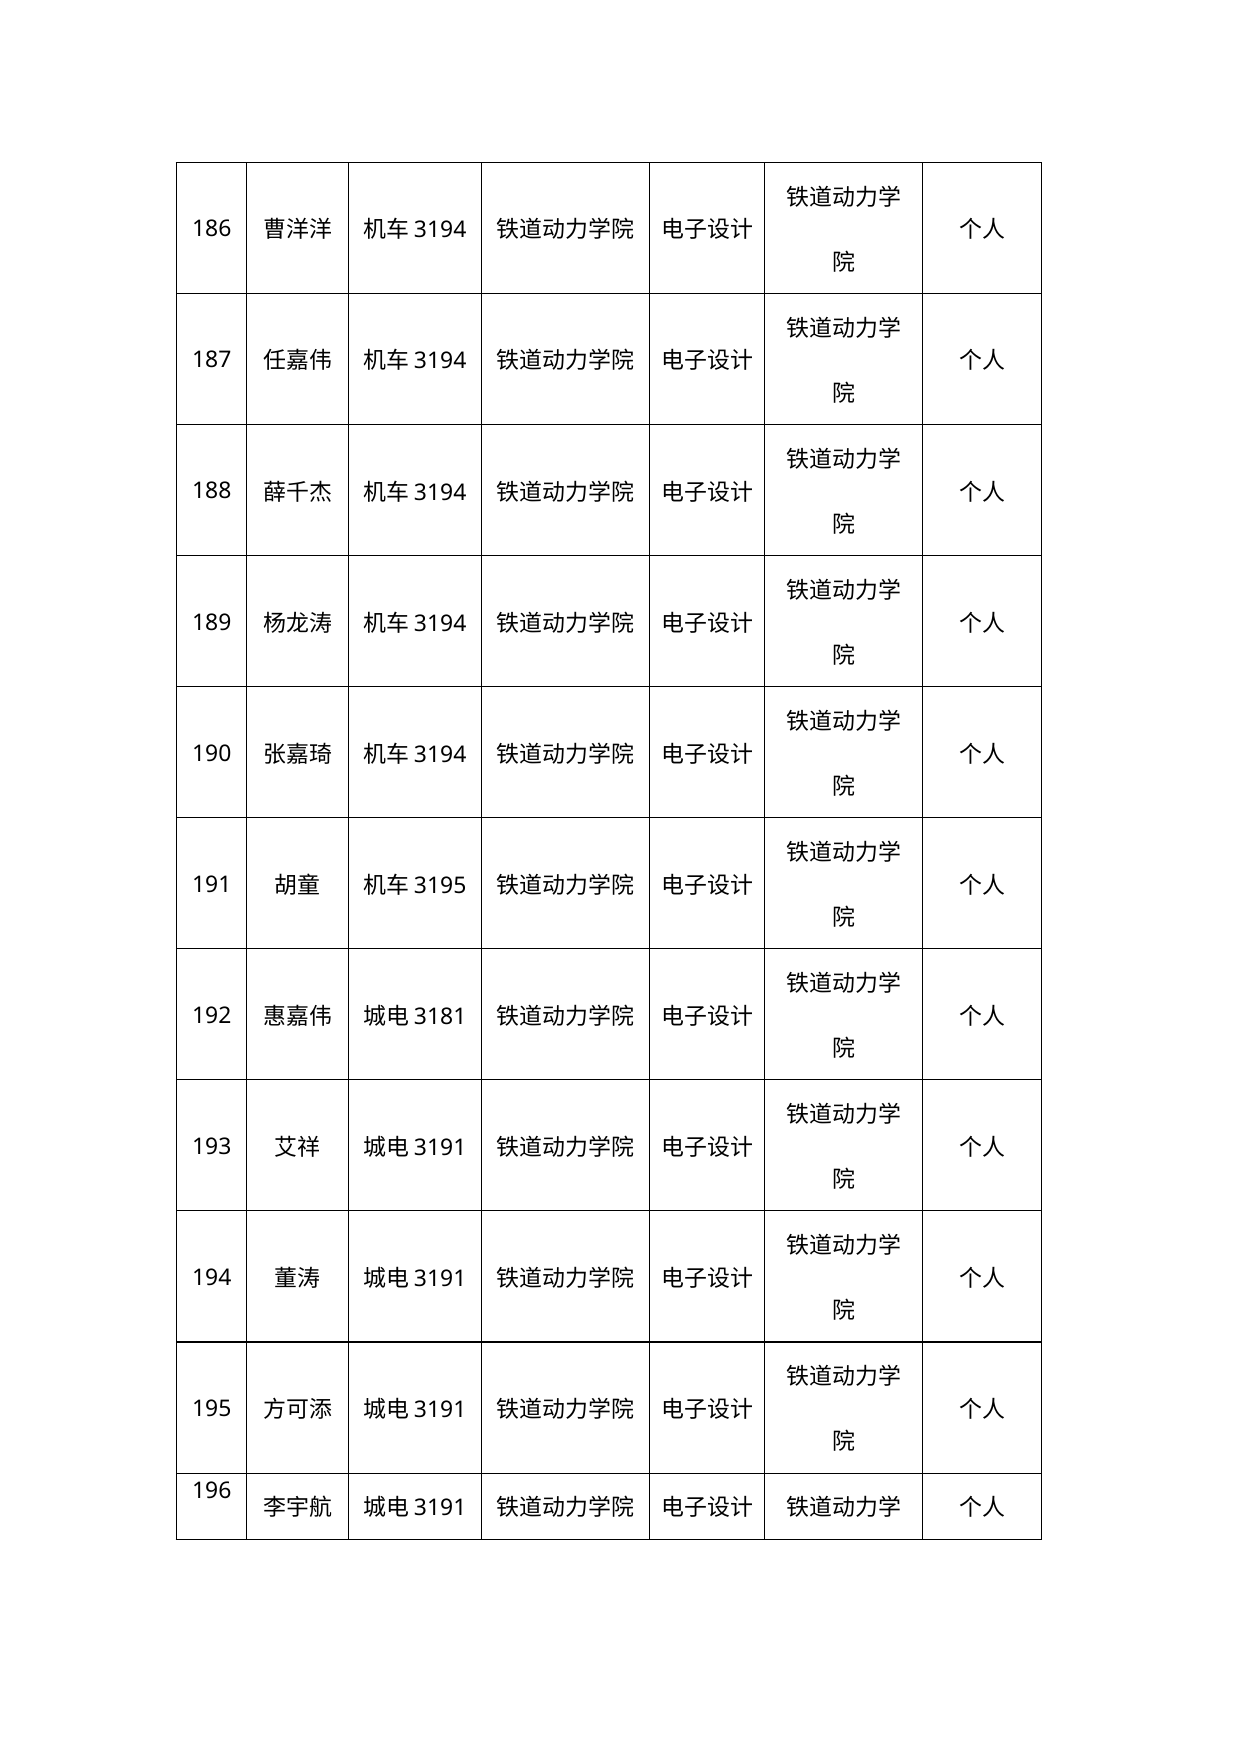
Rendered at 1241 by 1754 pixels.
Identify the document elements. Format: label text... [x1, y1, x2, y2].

table_cell 个人 [923, 163, 1041, 293]
table_cell 电子设计 [650, 425, 764, 555]
table_cell 铁道动力学院 [482, 818, 649, 948]
table_cell 张嘉琦 [247, 687, 348, 817]
table_cell 铁道动力学院 [765, 556, 922, 686]
table_cell 曹洋洋 [247, 163, 348, 293]
table_cell 个人 [923, 1080, 1041, 1210]
table_cell 惠嘉伟 [247, 949, 348, 1079]
table_cell 董涛 [247, 1211, 348, 1341]
table_cell 铁道动力学院 [765, 1211, 922, 1341]
table_cell 机车3194 [349, 556, 481, 686]
table_cell 任嘉伟 [247, 294, 348, 424]
table_cell 机车3195 [349, 818, 481, 948]
table_cell 192 [177, 949, 246, 1079]
table_cell 电子设计 [650, 556, 764, 686]
table_cell 城电3191 [349, 1211, 481, 1341]
table_cell 铁道动力学院 [765, 425, 922, 555]
table_cell 铁道动力学院 [482, 687, 649, 817]
table_cell 城电3191 [349, 1080, 481, 1210]
table_cell 电子设计 [650, 687, 764, 817]
table_cell 188 [177, 425, 246, 555]
table_cell 李宇航 [247, 1474, 348, 1538]
table_cell 铁道动力学院 [482, 425, 649, 555]
table_cell 个人 [923, 1474, 1041, 1538]
table_cell 艾祥 [247, 1080, 348, 1210]
table_cell 个人 [923, 818, 1041, 948]
table_cell 电子设计 [650, 1474, 764, 1538]
table_cell 电子设计 [650, 163, 764, 293]
table_cell 铁道动力学院 [482, 163, 649, 293]
table_cell 杨龙涛 [247, 556, 348, 686]
table_cell 铁道动力学院 [765, 949, 922, 1079]
table_cell 个人 [923, 1343, 1041, 1472]
table_cell 铁道动力学院 [482, 1474, 649, 1538]
table_cell 铁道动力学院 [765, 294, 922, 424]
table_cell 铁道动力学院 [765, 1343, 922, 1472]
table_cell 铁道动力学院 [482, 1211, 649, 1341]
table_cell 电子设计 [650, 949, 764, 1079]
table_cell 铁道动力学院 [765, 1474, 922, 1538]
table_cell 个人 [923, 1211, 1041, 1341]
table_cell 城电3191 [349, 1343, 481, 1472]
table_cell 193 [177, 1080, 246, 1210]
table_cell 铁道动力学院 [482, 949, 649, 1079]
table_cell 电子设计 [650, 818, 764, 948]
table_cell 铁道动力学院 [482, 556, 649, 686]
table_cell 电子设计 [650, 1211, 764, 1341]
table_cell 186 [177, 163, 246, 293]
table_cell 城电3181 [349, 949, 481, 1079]
table_cell 薛千杰 [247, 425, 348, 555]
table_cell 个人 [923, 687, 1041, 817]
table_cell 铁道动力学院 [765, 1080, 922, 1210]
table_cell 胡童 [247, 818, 348, 948]
table_cell 196 [177, 1474, 246, 1538]
table_cell 铁道动力学院 [765, 687, 922, 817]
table_cell 个人 [923, 294, 1041, 424]
table_cell 187 [177, 294, 246, 424]
table_cell 194 [177, 1211, 246, 1341]
table_cell 191 [177, 818, 246, 948]
table_cell 铁道动力学院 [482, 1343, 649, 1472]
table_cell 个人 [923, 556, 1041, 686]
table_cell 机车3194 [349, 294, 481, 424]
table_cell 机车3194 [349, 687, 481, 817]
table_cell 城电3191 [349, 1474, 481, 1538]
table_cell 189 [177, 556, 246, 686]
table_cell 电子设计 [650, 294, 764, 424]
table_cell 195 [177, 1343, 246, 1472]
table_cell 个人 [923, 949, 1041, 1079]
table_cell 铁道动力学院 [765, 163, 922, 293]
table_cell 机车3194 [349, 163, 481, 293]
table_cell 电子设计 [650, 1080, 764, 1210]
table_cell 电子设计 [650, 1343, 764, 1472]
table_cell 个人 [923, 425, 1041, 555]
table_cell 190 [177, 687, 246, 817]
table_cell 方可添 [247, 1343, 348, 1472]
table_cell 铁道动力学院 [765, 818, 922, 948]
table_cell 铁道动力学院 [482, 1080, 649, 1210]
table_cell 铁道动力学院 [482, 294, 649, 424]
table_cell 机车3194 [349, 425, 481, 555]
